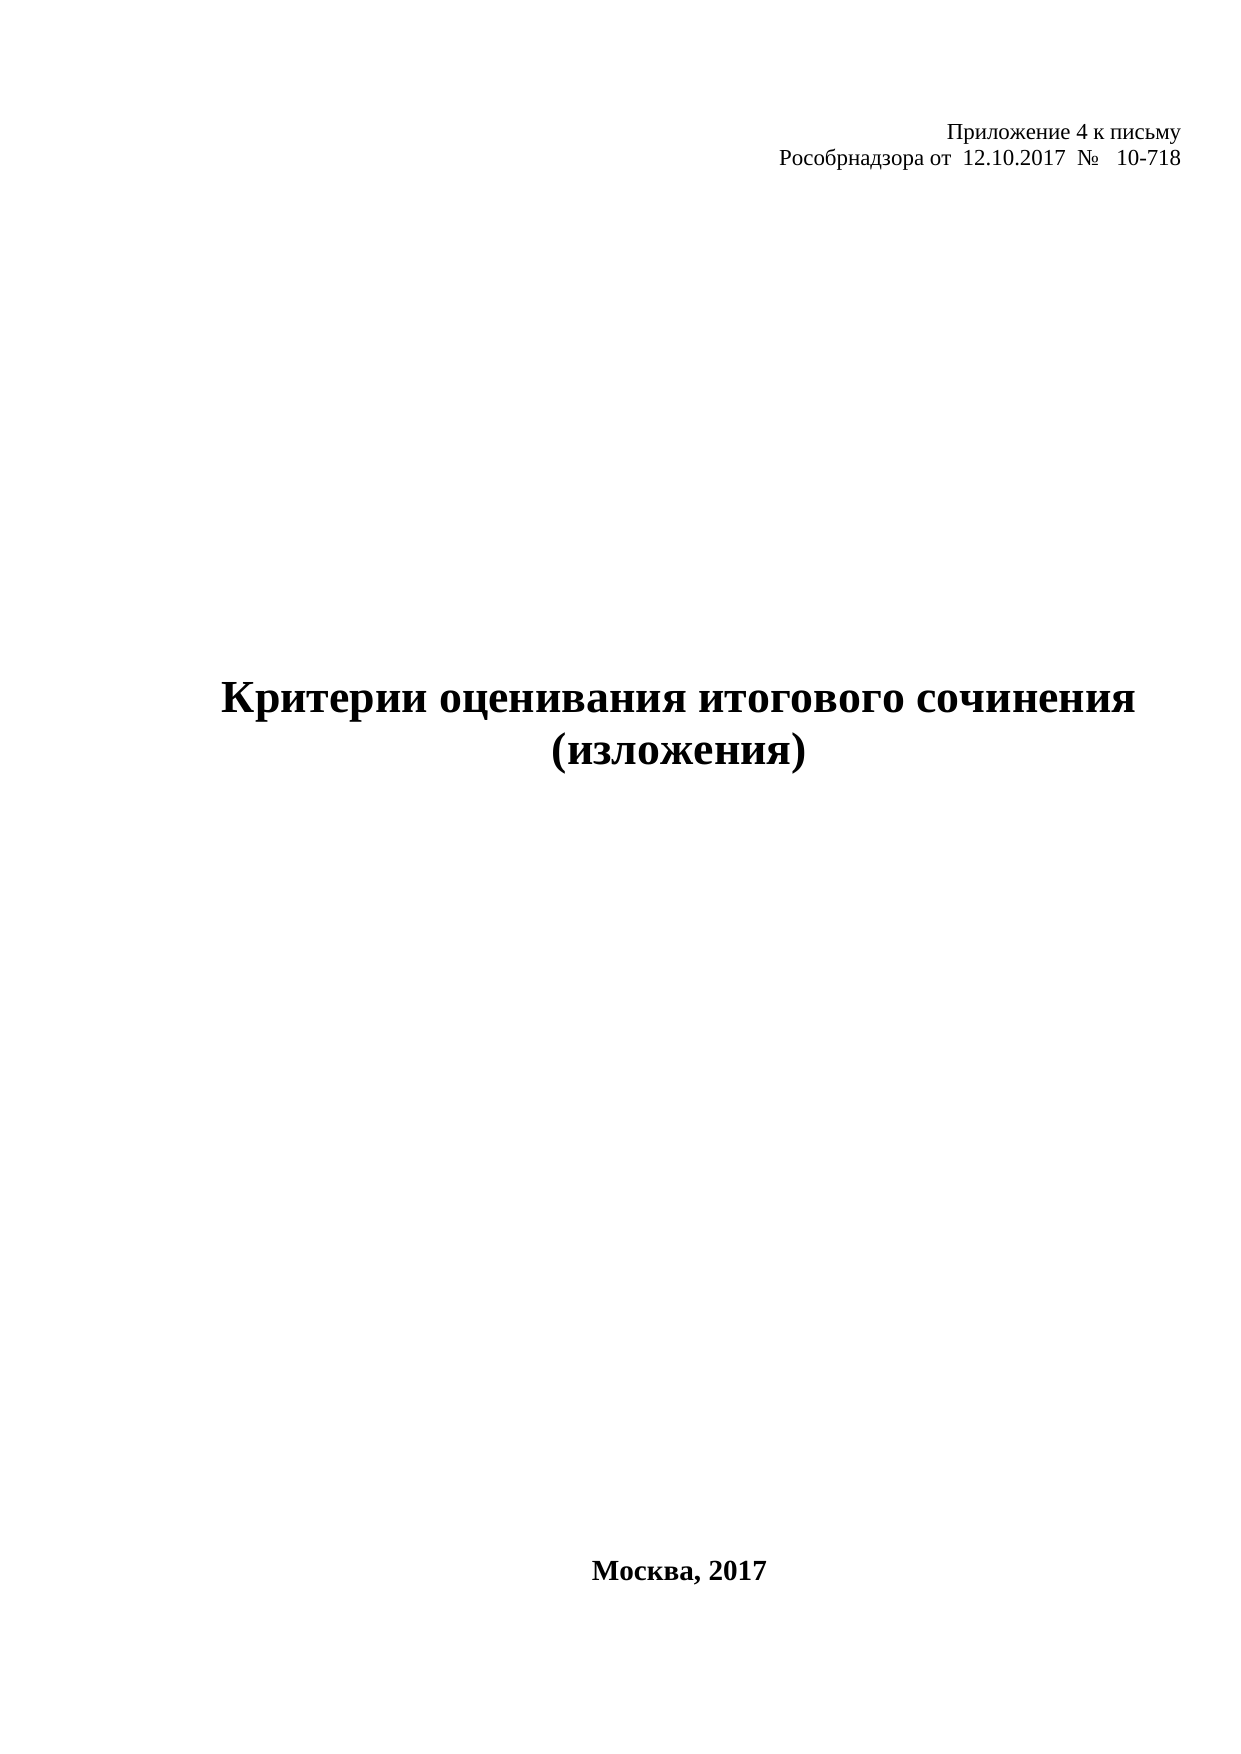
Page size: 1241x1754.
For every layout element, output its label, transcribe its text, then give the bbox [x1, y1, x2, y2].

text Москва, 2017 [177, 1553, 1181, 1587]
text Приложение 4 к письму [177, 118, 1181, 144]
text Критерии оценивания итогового сочинения (изложения) [177, 669, 1181, 774]
text Рособрнадзора от 12.10.2017 № 10-718 [177, 144, 1181, 171]
